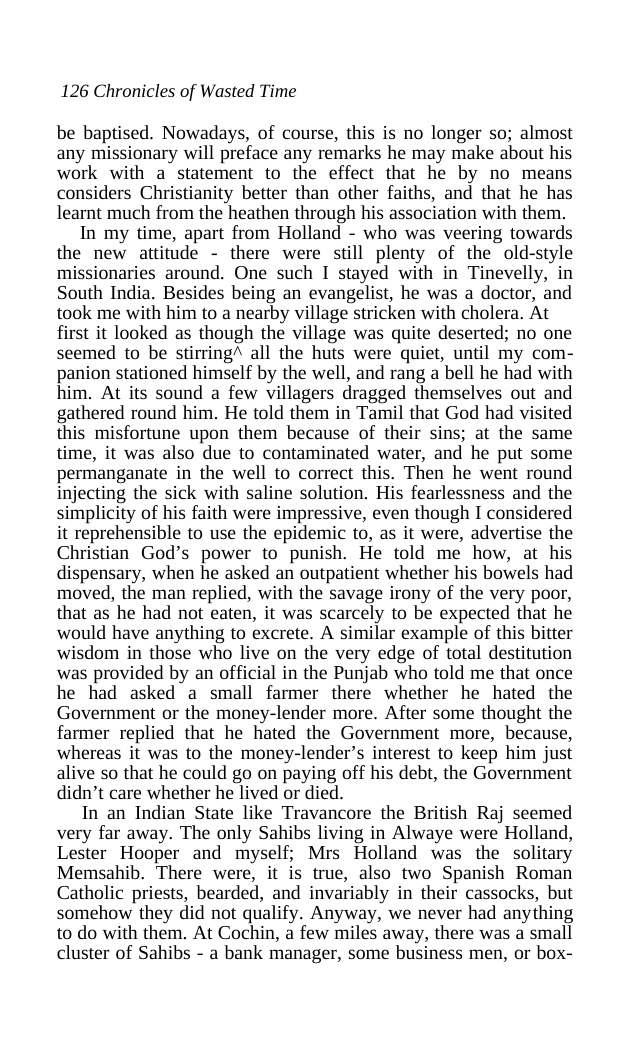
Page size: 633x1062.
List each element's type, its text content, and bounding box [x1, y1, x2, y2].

text first it looked as though the village was quite deserted; no one seemed to be stirring^ all the huts were quiet, until my companion stationed himself by the well, and rang a bell he had with him. At its sound a few villagers dragged themselves out and gathered round him. He told them in Tamil that God had visited this misfortune upon them because of their sins; at the same time, it was also due to contaminated water, and he put some permanganate in the well to correct this. Then he went round injecting the sick with saline solution. His fearlessness and the simplicity of his faith were impressive, even though I considered it reprehensible to use the epidemic to, as it were, advertise the Christian God’s power to punish. He told me how, at his dispensary, when he asked an outpatient whether his bowels had moved, the man replied, with the savage irony of the very poor, that as he had not eaten, it was scarcely to be expected that he would have anything to excrete. A similar example of this bitter wisdom in those who live on the very edge of total destitution was provided by an official in the Punjab who told me that once he had asked a small farmer there whether he hated the Government or the money-lender more. After some thought the farmer replied that he hated the Government more, because, whereas it was to the money-lender’s interest to keep him just alive so that he could go on paying off his debt, the Government didn’t care whether he lived or died. [57, 324, 573, 804]
text In my time, apart from Holland - who was veering towards the new attitude - there were still plenty of the old-style missionaries around. One such I stayed with in Tinevelly, in South India. Besides being an evangelist, he was a doctor, and took me with him to a nearby village stricken with cholera. At [57, 224, 573, 324]
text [57, 804, 573, 964]
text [57, 124, 573, 224]
